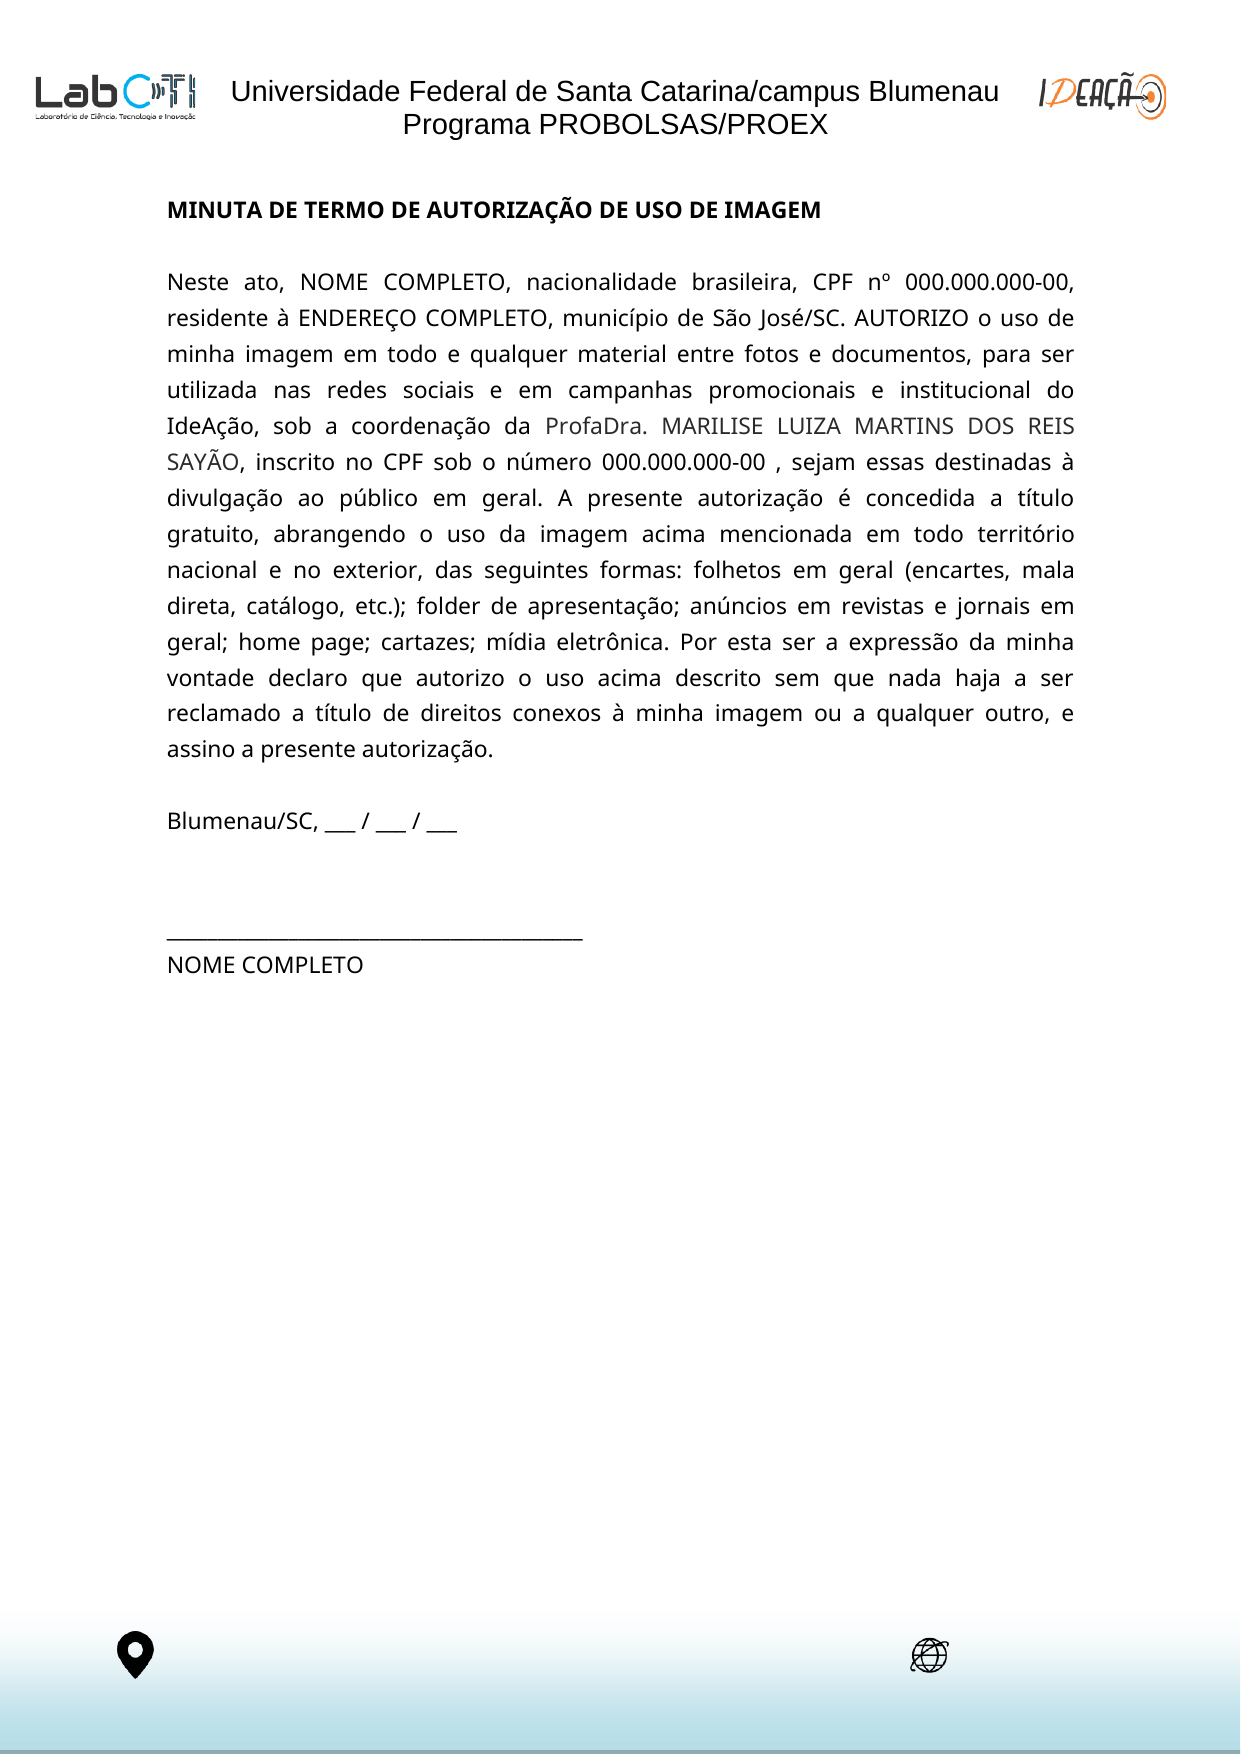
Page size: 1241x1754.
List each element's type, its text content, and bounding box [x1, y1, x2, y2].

text Neste ato, NOME COMPLETO, nacionalidade brasileira, CPF nº 000.000.000-00, residente à ENDEREÇO COMPLETO, município de São José/SC. AUTORIZO o uso de minha imagem em todo e qualquer material entre fotos e documentos, para ser utilizada nas redes sociais e em campanhas promocionais e institucional do IdeAção, sob a coordenação da ProfaDra. MARILISE LUIZA MARTINS DOS REIS SAYÃO, inscrito no CPF sob o número 000.000.000-00 , sejam essas destinadas à divulgação ao público em geral. A presente autorização é concedida a título gratuito, abrangendo o uso da imagem acima mencionada em todo território nacional e no exterior, das seguintes formas: folhetos em geral (encartes, mala direta, catálogo, etc.); folder de apresentação; anúncios em revistas e jornais em geral; home page; cartazes; mídia eletrônica. Por esta ser a expressão da minha vontade declaro que autorizo o uso acima descrito sem que nada haja a ser reclamado a título de direitos conexos à minha imagem ou a qualquer outro, e assino a presente autorização. [167, 266, 1076, 764]
picture [1039, 72, 1167, 120]
picture [0, 1603, 1241, 1754]
text NOME COMPLETO [167, 949, 1076, 980]
picture [35, 74, 196, 120]
text Blumenau/SC, ___ / ___ / ___ [167, 805, 1076, 836]
text MINUTA DE TERMO DE AUTORIZAÇÃO DE USO DE IMAGEM [167, 194, 1076, 226]
text _________________________________________ [167, 913, 1076, 944]
